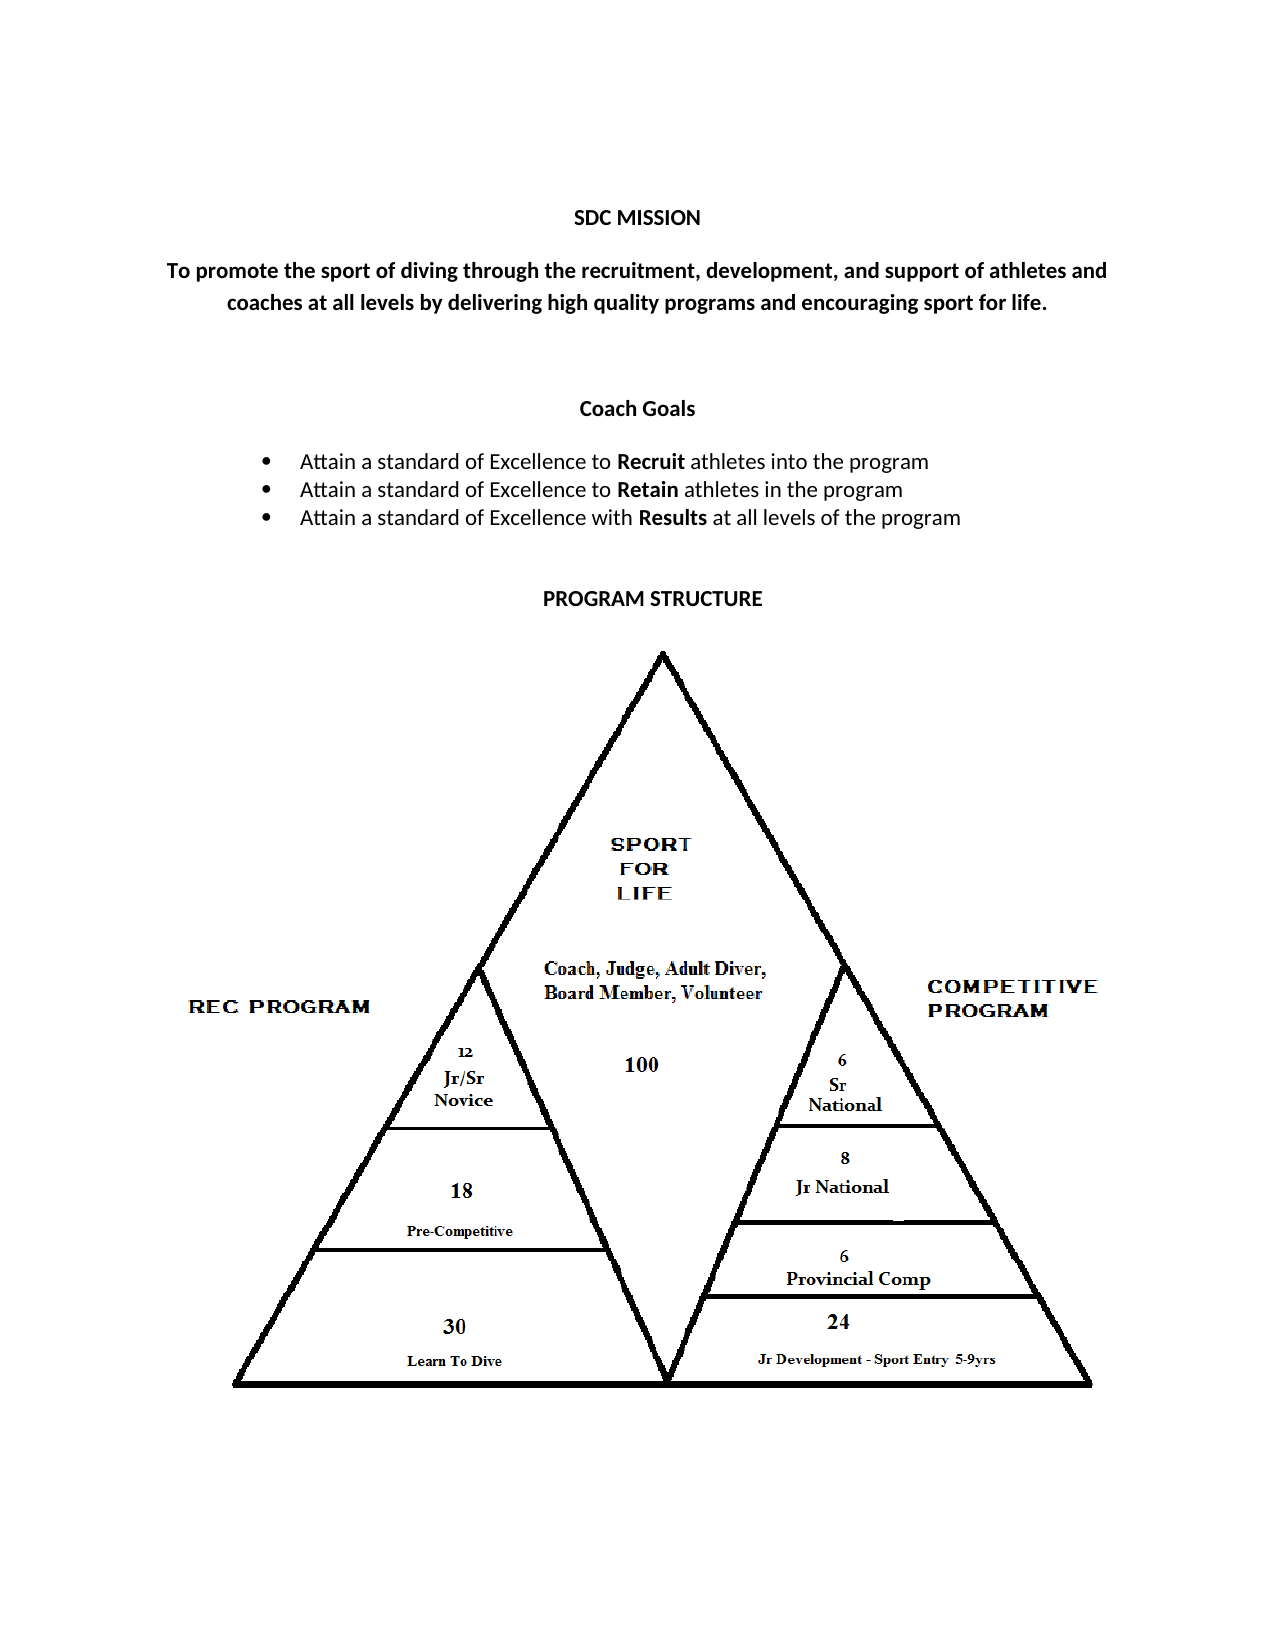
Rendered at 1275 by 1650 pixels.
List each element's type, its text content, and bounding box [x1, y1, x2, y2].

text To promote the sport of diving through the recruitment, development, and support of athletes and coaches at all levels by delivering high quality programs and encouraging sport for life. [150, 256, 1125, 316]
text PROGRAM STRUCTURE [150, 584, 1125, 612]
list Attain a standard of Excellence to Recruit athletes into the program [262, 447, 1125, 475]
list Attain a standard of Excellence to Retain athletes in the program [262, 475, 1125, 503]
text SDC MISSION [150, 203, 1125, 231]
list Attain a standard of Excellence with Results at all levels of the program [262, 503, 1125, 531]
text Coach Goals [150, 394, 1125, 422]
picture [150, 637, 1124, 1424]
